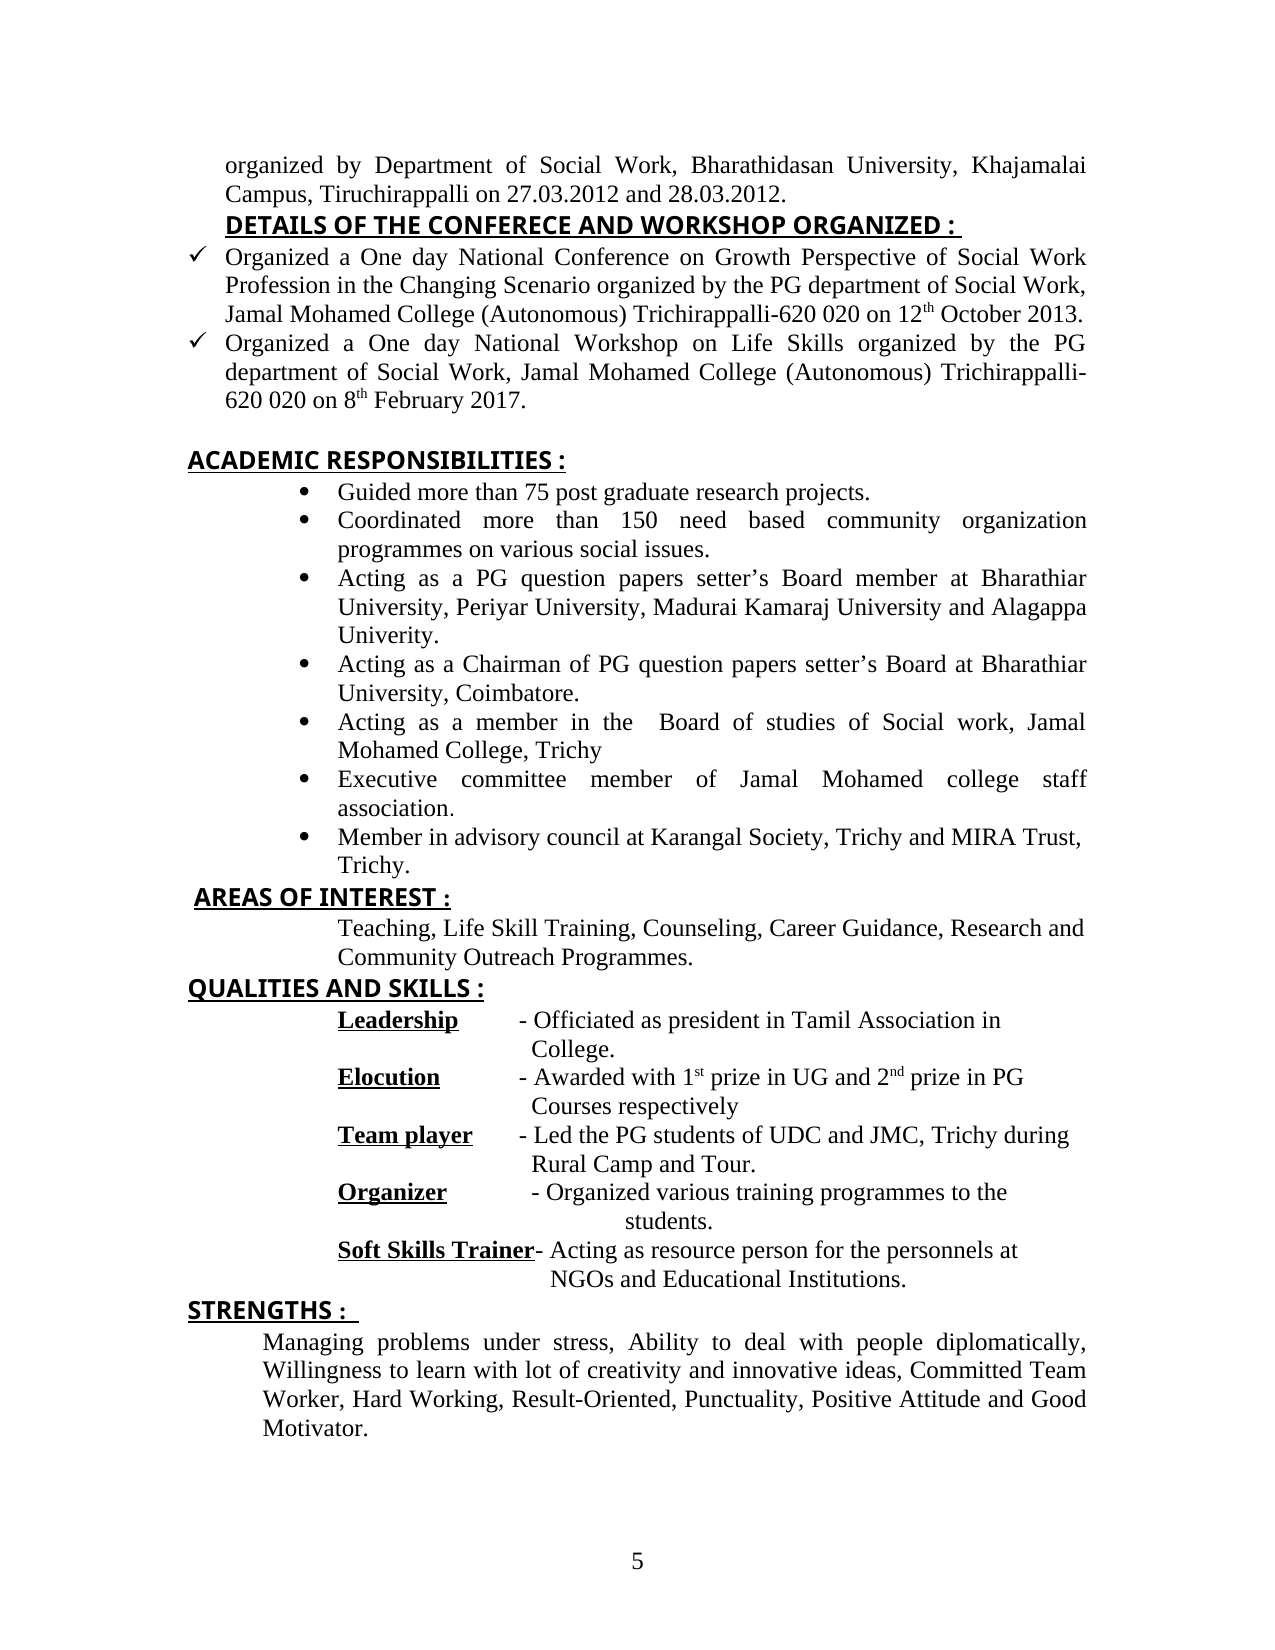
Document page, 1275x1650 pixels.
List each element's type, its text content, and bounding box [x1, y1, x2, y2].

text College. [262, 1034, 1087, 1062]
text Community Outreach Programmes. [262, 942, 1087, 971]
text Elocution - Awarded with 1st prize in UG and 2nd prize in PG [337, 1062, 1087, 1091]
text QUALITIES AND SKILLS : [187, 971, 1087, 1005]
text ACADEMIC RESPONSIBILITIES : [187, 443, 1087, 477]
text Leadership - Officiated as president in Tamil Association in [262, 1005, 1087, 1034]
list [187, 150, 1087, 207]
list Coordinated more than 150 need based community organization programmes on various social issues. [300, 506, 1087, 563]
text Teaching, Life Skill Training, Counseling, Career Guidance, Research and [187, 913, 1087, 942]
text NGOs and Educational Institutions. [262, 1264, 1087, 1292]
text Courses respectively [337, 1091, 1087, 1120]
list Acting as a PG question papers setter’s Board member at Bharathiar University, Periyar University, Madurai Kamaraj University and Alagappa Univerity. [300, 563, 1087, 649]
text AREAS OF INTEREST : [187, 879, 1087, 913]
list DETAILS OF THE CONFERECE AND WORKSHOP ORGANIZED : [225, 207, 1087, 242]
text Managing problems under stress, Ability to deal with people diplomatically, Willingness to learn with lot of creativity and innovative ideas, Committed Team Worker, Hard Working, Result-Oriented, Punctuality, Positive Attitude and Good Motivator. [262, 1327, 1087, 1442]
list Organized a One day National Conference on Growth Perspective of Social Work Profession in the Changing Scenario organized by the PG department of Social Work, Jamal Mohamed College (Autonomous) Trichirappalli-620 020 on 12th October 2013. [187, 242, 1087, 328]
list Acting as a Chairman of PG question papers setter’s Board at Bharathiar University, Coimbatore. [300, 649, 1087, 707]
text Team player - Led the PG students of UDC and JMC, Trichy during [337, 1120, 1087, 1149]
text Rural Camp and Tour. [337, 1149, 1087, 1177]
list Acting as a member in the Board of studies of Social work, Jamal Mohamed College, Trichy [300, 707, 1087, 764]
list Organized a One day National Workshop on Life Skills organized by the PG department of Social Work, Jamal Mohamed College (Autonomous) Trichirappalli-620 020 on 8th February 2017. [187, 328, 1087, 414]
list Executive committee member of Jamal Mohamed college staff association. [300, 764, 1087, 822]
text Organizer - Organized various training programmes to the students. [262, 1177, 1087, 1235]
list Guided more than 75 post graduate research projects. [300, 477, 1087, 506]
list Member in advisory council at Karangal Society, Trichy and MIRA Trust, Trichy. [300, 822, 1087, 879]
text STRENGTHS : [187, 1292, 1087, 1327]
text Soft Skills Trainer- Acting as resource person for the personnels at [262, 1235, 1087, 1264]
